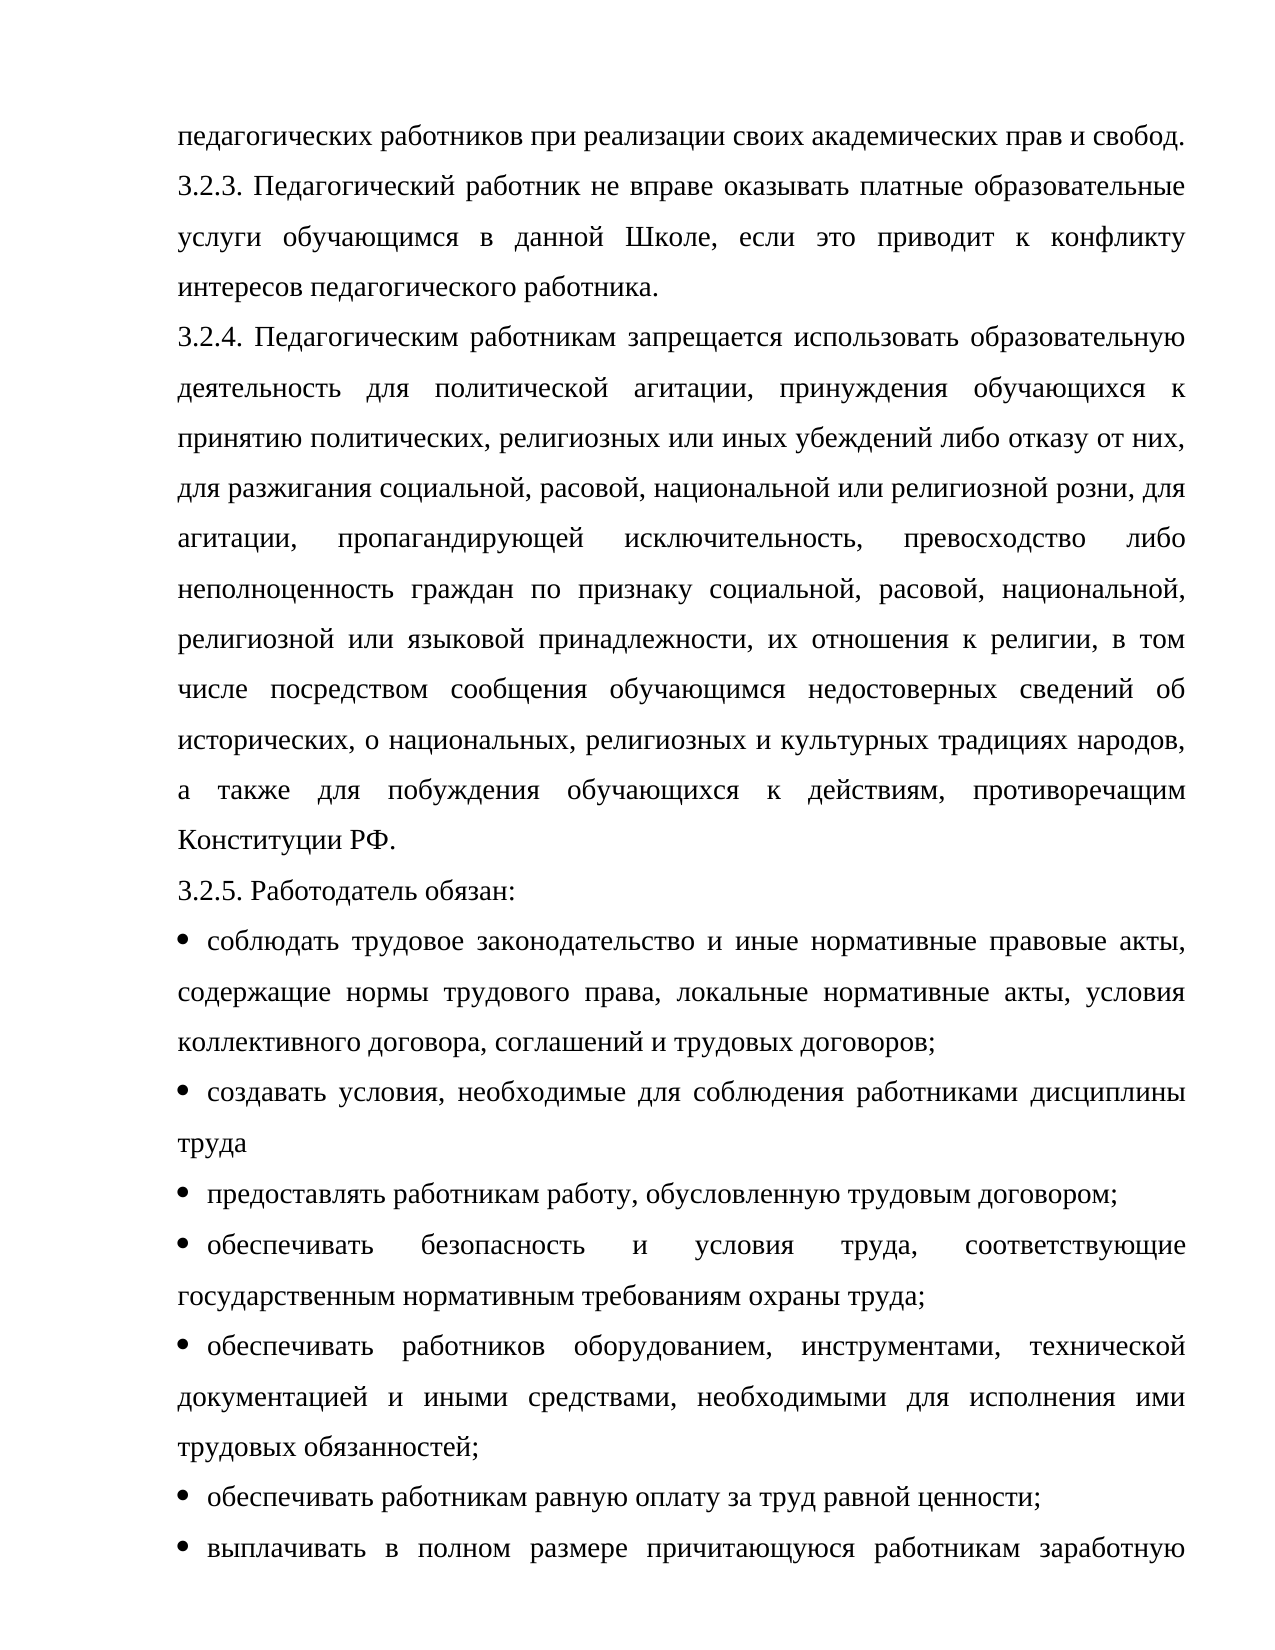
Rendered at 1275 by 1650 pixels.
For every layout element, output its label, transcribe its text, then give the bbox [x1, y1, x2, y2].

list предоставлять работникам работу, обусловленную трудовым договором; [177, 1176, 1186, 1210]
list создавать условия, необходимые для соблюдения работниками дисциплины труда [177, 1074, 1186, 1159]
text 3.2.3. Педагогический работник не вправе оказывать платные образовательные услуги обучающимся в данной Школе, если это приводит к конфликту интересов педагогического работника. [177, 168, 1186, 303]
list обеспечивать безопасность и условия труда, соответствующие государственным нормативным требованиям охраны труда; [177, 1227, 1186, 1311]
text 3.2.4. Педагогическим работникам запрещается использовать образовательную деятельность для политической агитации, принуждения обучающихся к принятию политических, религиозных или иных убеждений либо отказу от них, для разжигания социальной, расовой, национальной или религиозной розни, для агитации, пропагандирующей исключительность, превосходство либо неполноценность граждан по признаку социальной, расовой, национальной, религиозной или языковой принадлежности, их отношения к религии, в том числе посредством сообщения обучающимся недостоверных сведений об исторических, о национальных, религиозных и культурных традициях народов, а также для побуждения обучающихся к действиям, противоречащим Конституции РФ. [177, 319, 1186, 856]
list обеспечивать работникам равную оплату за труд равной ценности; [177, 1479, 1186, 1513]
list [177, 1530, 1186, 1564]
list обеспечивать работников оборудованием, инструментами, технической документацией и иными средствами, необходимыми для исполнения ими трудовых обязанностей; [177, 1328, 1186, 1463]
list соблюдать трудовое законодательство и иные нормативные правовые акты, содержащие нормы трудового права, локальные нормативные акты, условия коллективного договора, соглашений и трудовых договоров; [177, 923, 1186, 1058]
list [177, 118, 1186, 152]
text 3.2.5. Работодатель обязан: [177, 873, 1186, 906]
